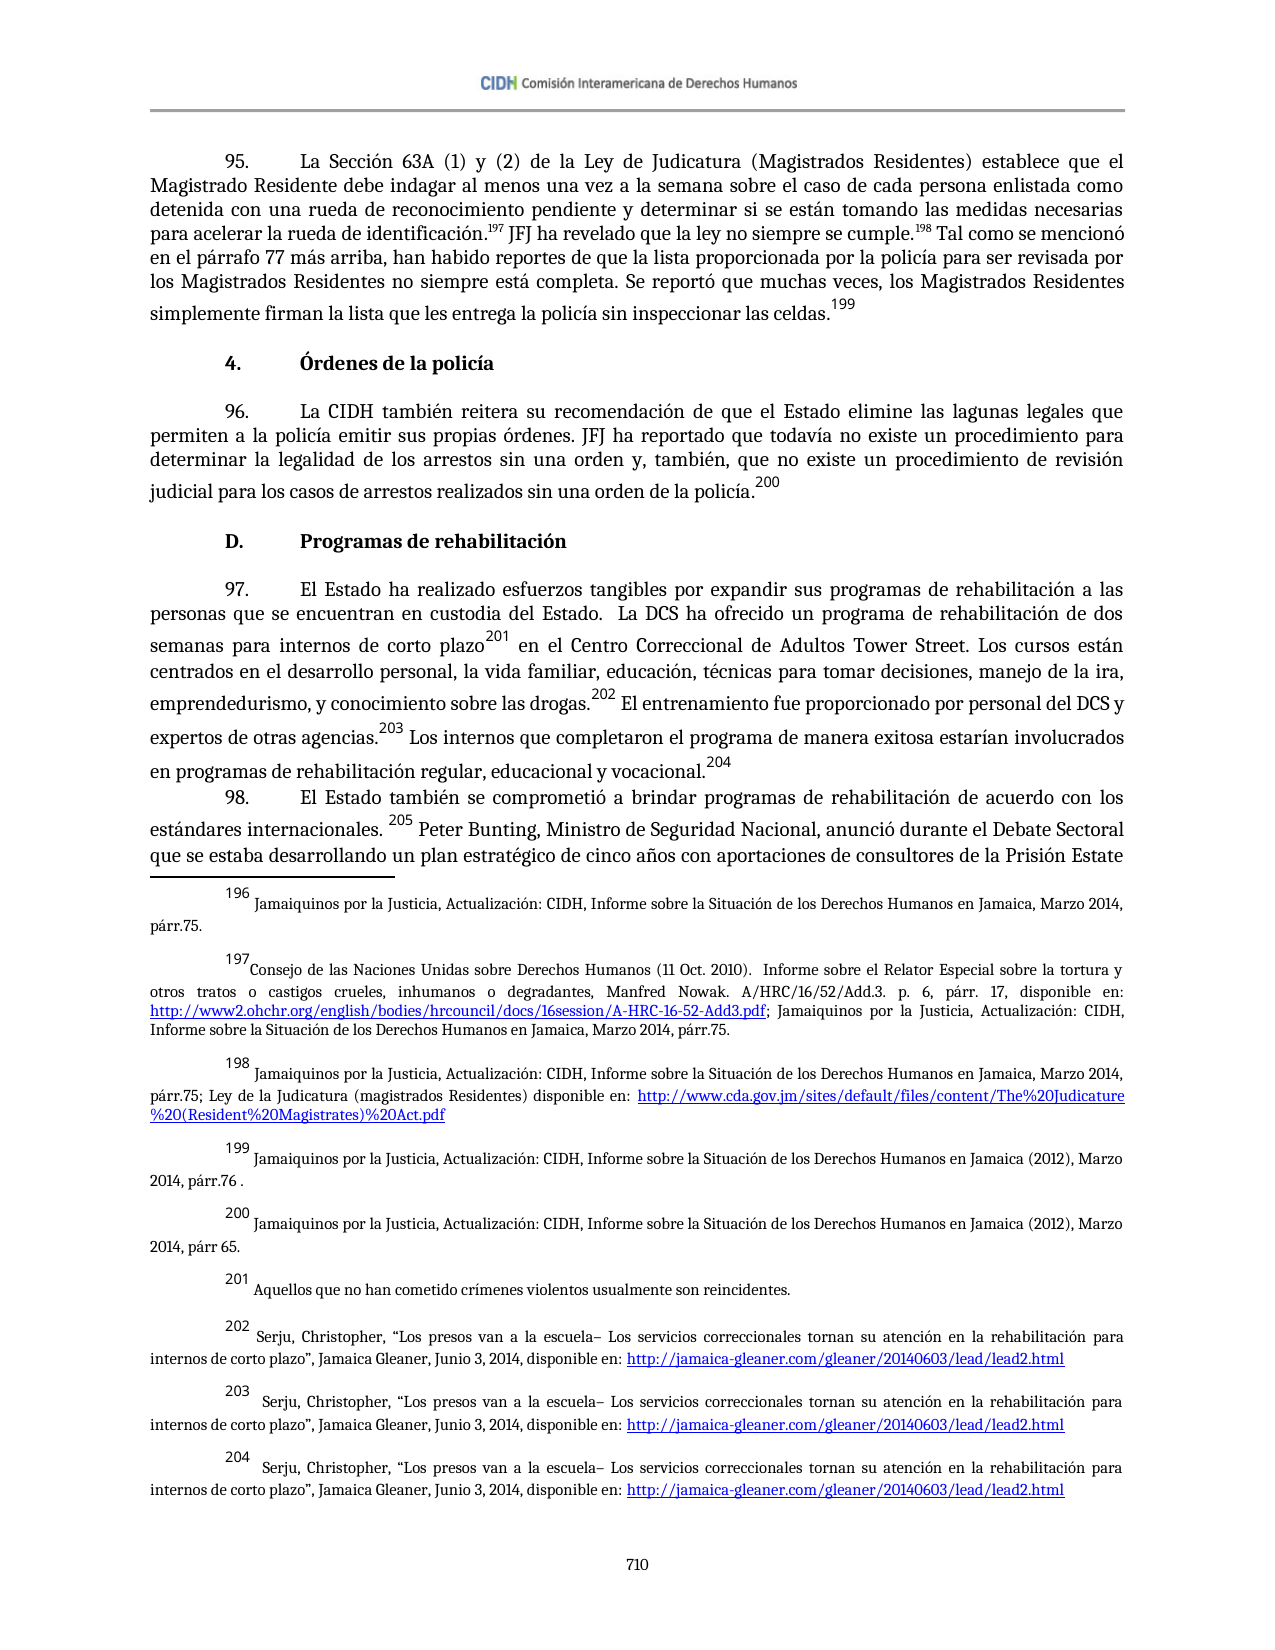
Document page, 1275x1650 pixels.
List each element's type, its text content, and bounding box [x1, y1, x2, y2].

list El Estado ha realizado esfuerzos tangibles por expandir sus programas de rehabilitación a las personas que se encuentran en custodia del Estado. La DCS ha ofrecido un programa de rehabilitación de dos semanas para internos de corto plazo en el Centro Correccional de Adultos Tower Street. Los cursos están centrados en el desarrollo personal, la vida familiar, educación, técnicas para tomar decisiones, manejo de la ira, emprendedurismo, y conocimiento sobre las drogas. El entrenamiento fue proporcionado por personal del DCS y expertos de otras agencias. Los internos que completaron el programa de manera exitosa estarían involucrados en programas de rehabilitación regular, educacional y vocacional. [150, 577, 1125, 786]
list La CIDH también reitera su recomendación de que el Estado elimine las lagunas legales que permiten a la policía emitir sus propias órdenes. JFJ ha reportado que todavía no existe un procedimiento para determinar la legalidad de los arrestos sin una orden y, también, que no existe un procedimiento de revisión judicial para los casos de arrestos realizados sin una orden de la policía. [150, 400, 1125, 506]
picture [475, 74, 800, 92]
list El Estado también se comprometió a brindar programas de rehabilitación de acuerdo con los estándares internacionales. Peter Bunting, Ministro de Seguridad Nacional, anunció durante el Debate Sectoral que se estaba desarrollando un plan estratégico de cinco años con aportaciones de consultores de la Prisión Estate del Reino Unido. Indicó que los principales objetivos eran fortalecer los sistemas de rehabilitación, reducir la reincidencia, y cumplir con los estándares internacionales de derechos humanos. El Equipo de Migración de la Alta Comisión Británica en Kingston se ha comprometido a proporcionar una contribución financiera bajo el Fondo de Rehabilitación y Reintegración para establecer un centro de economía doméstica en el Centro Correccional Juvenil Diamond Crest, donde las niñas puedan aprender a cocinar y tomen cursos de repostería. [150, 786, 1125, 868]
text D. Programas de rehabilitación [150, 529, 1125, 553]
list La Sección 63A (1) y (2) de la Ley de Judicatura (Magistrados Residentes) establece que el Magistrado Residente debe indagar al menos una vez a la semana sobre el caso de cada persona enlistada como detenida con una rueda de reconocimiento pendiente y determinar si se están tomando las medidas necesarias para acelerar la rueda de identificación. JFJ ha revelado que la ley no siempre se cumple. Tal como se mencionó en el párrafo 77 más arriba, han habido reportes de que la lista proporcionada por la policía para ser revisada por los Magistrados Residentes no siempre está completa. Se reportó que muchas veces, los Magistrados Residentes simplemente firman la lista que les entrega la policía sin inspeccionar las celdas. [150, 150, 1125, 328]
text 4. Órdenes de la policía [150, 352, 1125, 376]
